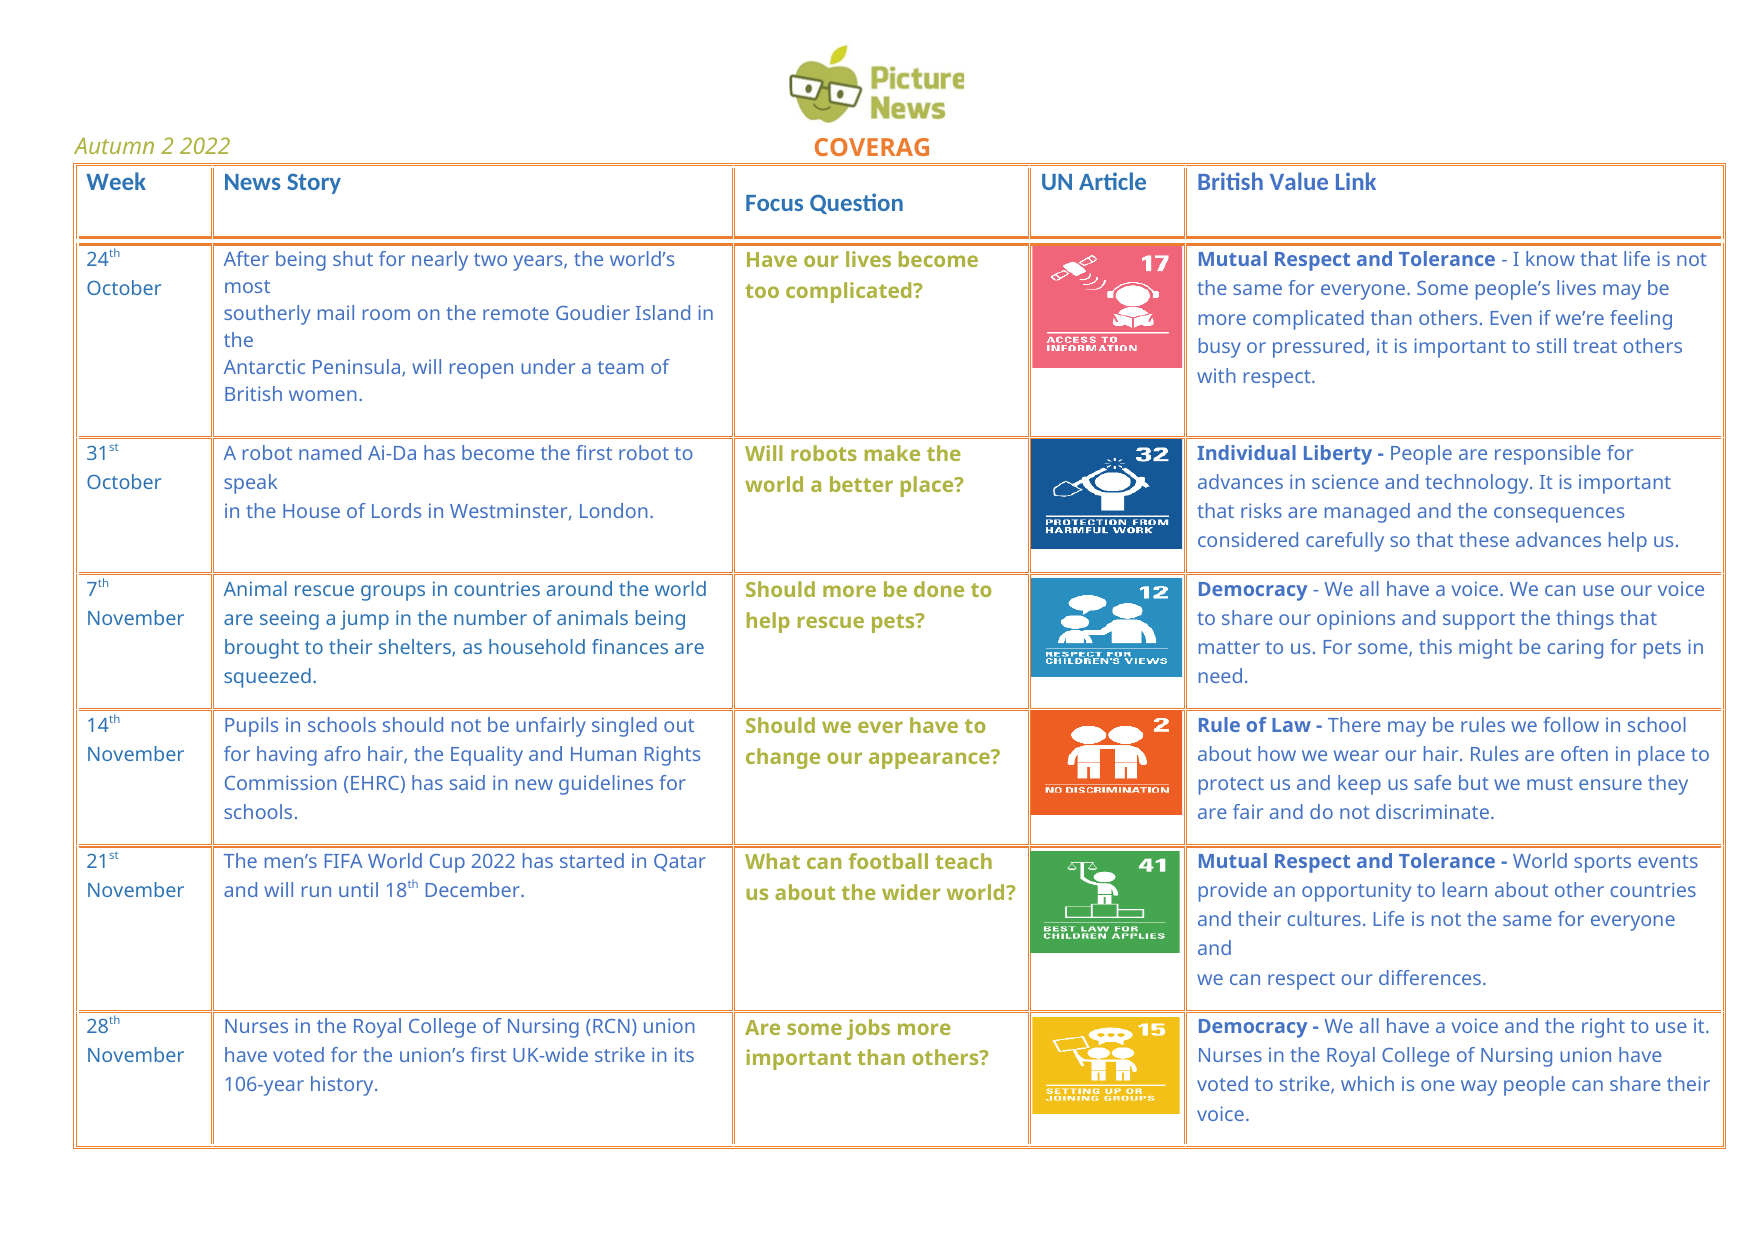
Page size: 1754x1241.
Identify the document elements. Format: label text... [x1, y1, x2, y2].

table_cell [1031, 575, 1184, 708]
table_cell Pupils in schools should not be unfairly singled out for having afro hair, the Equality and Human Rights Commission (EHRC) has said in new guidelines for schools. [214, 711, 732, 844]
picture [1032, 246, 1183, 368]
table_cell 24th October [75, 236, 212, 436]
picture [1029, 851, 1180, 953]
table_cell Individual Liberty - People are responsible for advances in science and technology. It is important that risks are managed and the consequences considered carefully so that these advances help us. [1186, 436, 1724, 572]
table_cell 31st October [75, 436, 212, 572]
table_header British Value Link [1186, 166, 1723, 236]
table_cell After being shut for nearly two years, the world’s most southerly mail room on the remote Goudier Island in the Antarctic Peninsula, will reopen under a team of British women. [212, 236, 734, 436]
table_header Focus Question [734, 166, 1029, 236]
table_header UN Article [1029, 164, 1186, 236]
table_cell Nurses in the Royal College of Nursing (RCN) union have voted for the union’s first UK-wide strike in its 106-year history. [212, 1010, 734, 1146]
table_cell Should we ever have to change our appearance? [735, 711, 1028, 844]
table_cell [1029, 1010, 1186, 1146]
table_header Week [77, 166, 212, 236]
table_cell Animal rescue groups in countries around the world are seeing a jump in the number of animals being brought to their shelters, as household finances are squeezed. [214, 575, 732, 708]
table_cell Have our lives become too complicated? [735, 246, 1028, 436]
picture [1031, 710, 1183, 815]
table_header News Story [212, 164, 734, 236]
table_cell Democracy - We all have a voice. We can use our voice to share our opinions and support the things that matter to us. For some, this might be caring for pets in need. [1186, 572, 1724, 708]
table_cell Should more be done to help rescue pets? [735, 575, 1028, 708]
table_cell Are some jobs more important than others? [734, 1013, 1029, 1146]
table_cell [1031, 439, 1184, 572]
picture [1031, 439, 1183, 549]
table_cell Democracy - We all have a voice and the right to use it. Nurses in the Royal College of Nursing union have voted to strike, which is one way people can share their voice. [1186, 1010, 1723, 1146]
table_cell [1029, 236, 1186, 436]
table_cell [1031, 848, 1184, 1009]
table_cell [1031, 711, 1184, 844]
picture [1032, 1017, 1180, 1114]
table_cell What can football teach us about the wider world? [735, 848, 1028, 1009]
table_cell 14th November [75, 708, 212, 844]
table_cell Will robots make the world a better place? [735, 439, 1028, 572]
picture [1031, 578, 1183, 677]
table_cell Rule of Law - There may be rules we follow in school about how we wear our hair. Rules are often in place to protect us and keep us safe but we must ensure they are fair and do not discriminate. [1186, 708, 1724, 844]
picture [786, 43, 965, 125]
table_cell A robot named Ai-Da has become the first robot to speak in the House of Lords in Westminster, London. [214, 439, 732, 572]
table_cell 7th November [75, 572, 212, 708]
table_cell 21st November [75, 844, 212, 1009]
table_cell Mutual Respect and Tolerance - I know that life is not the same for everyone. Some people’s lives may be more complicated than others. Even if we’re feeling busy or pressured, it is important to still treat others with respect. [1186, 236, 1724, 436]
table_cell 28th November [77, 1010, 212, 1146]
table_cell Mutual Respect and Tolerance - World sports events provide an opportunity to learn about other countries and their cultures. Life is not the same for everyone and we can respect our differences. [1186, 844, 1724, 1009]
table_cell The men’s FIFA World Cup 2022 has started in Qatar and will run until 18th December. [214, 848, 732, 1009]
